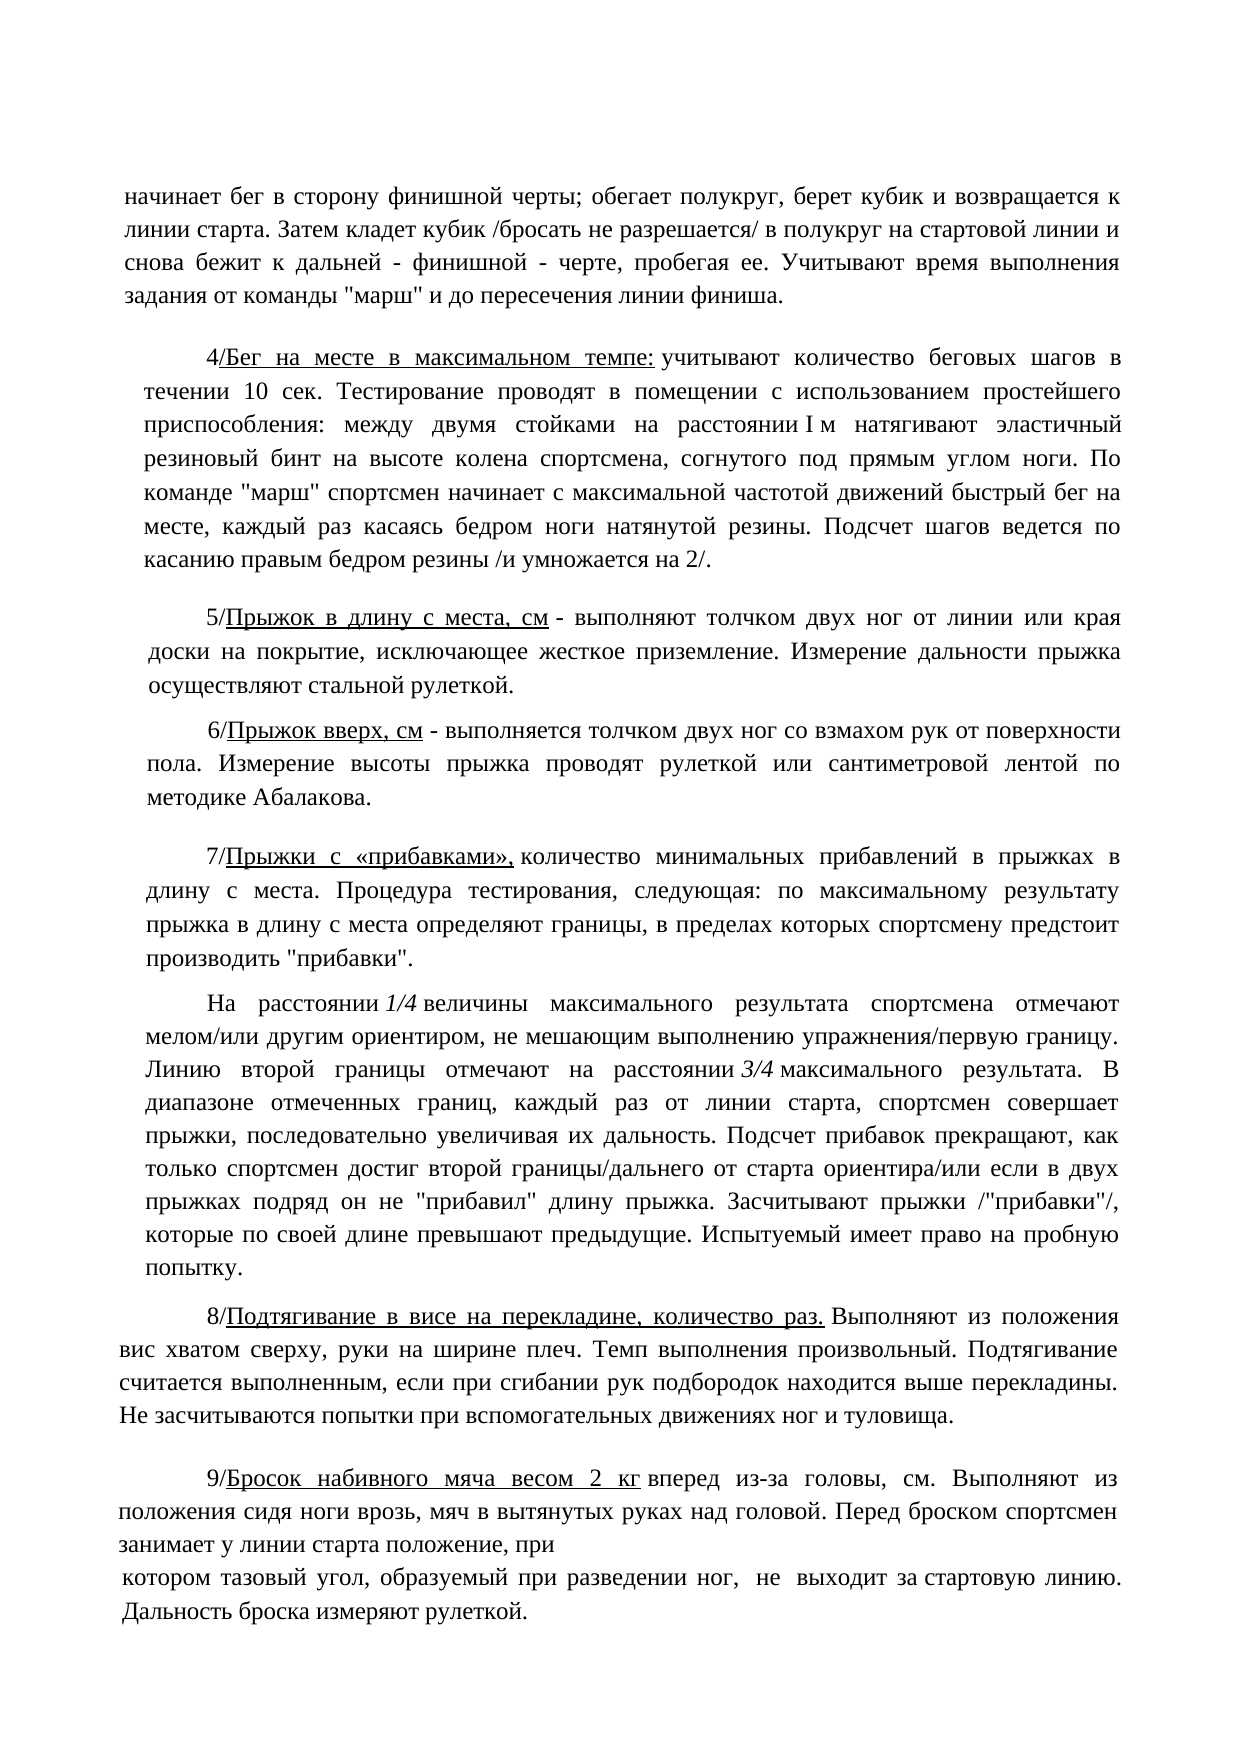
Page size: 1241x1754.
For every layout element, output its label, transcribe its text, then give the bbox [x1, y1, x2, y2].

text На расстоянии 1/4 величины максимального результата спортсмена отмечают мелом/или другим ориентиром, не мешающим выполнению упражнения/первую границу. Линию второй границы отмечают на расстоянии 3/4 максимального результата. В диапазоне отмеченных границ, каждый раз от линии старта, спортсмен совершает прыжки, последовательно увеличивая их дальность. Подсчет прибавок прекращают, как только спортсмен достиг второй границы/дальнего от старта ориентира/или если в двух прыжках подряд он не "прибавил" длину прыжка. Засчитывают прыжки /"прибавки"/, которые по своей длине превышают предыдущие. Испытуемый имеет право на пробную попытку. [145, 983, 1120, 1281]
text 9/Бросок набивного мяча весом 2 кг вперед из-за головы, см. Выполняют из положения сидя ноги врозь, мяч в вытянутых руках над головой. Перед броском спортсмен занимает у линии старта положение, при [118, 1458, 1118, 1557]
text котором тазовый угол, образуемый при разведении ног, не выходит за стартовую линию. Дальность броска измеряют рулеткой. [122, 1557, 1122, 1625]
text 6/Прыжок вверх, см - выполняется толчком двух ног со взмахом рук от поверхности пола. Измерение высоты прыжка проводят рулеткой или сантиметровой лентой по методике Абалакова. [147, 710, 1121, 811]
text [124, 177, 1121, 309]
text 4/Бег на месте в максимальном темпе: учитывают количество беговых шагов в течении 10 сек. Тестирование проводят в помещении с использованием простейшего приспособления: между двумя стойками на расстоянии I м натягивают эластичный резиновый бинт на высоте колена спортсмена, согнутого под прямым углом ноги. По команде "марш" спортсмен начинает с максимальной частотой движений быстрый бег на месте, каждый раз касаясь бедром ноги натянутой резины. Подсчет шагов ведется по касанию правым бедром резины /и умножается на 2/. [144, 337, 1122, 573]
text 8/Подтягивание в висе на перекладине, количество раз. Выполняют из положения вис хватом сверху, руки на ширине плеч. Темп выполнения произвольный. Подтягивание считается выполненным, если при сгибании рук подбородок находится выше перекладины. Не засчитываются попытки при вспомогательных движениях ног и туловища. [119, 1297, 1119, 1429]
text 7/Прыжки с «прибавками», количество минимальных прибавлений в прыжках в длину с места. Процедура тестирования, следующая: по максимальному результату прыжка в длину с места определяют границы, в пределах которых спортсмену предстоит производить "прибавки". [146, 836, 1121, 971]
text 5/Прыжок в длину с места, см - выполняют толчком двух ног от линии или края доски на покрытие, исключающее жесткое приземление. Измерение дальности прыжка осуществляют стальной рулеткой. [148, 597, 1122, 698]
